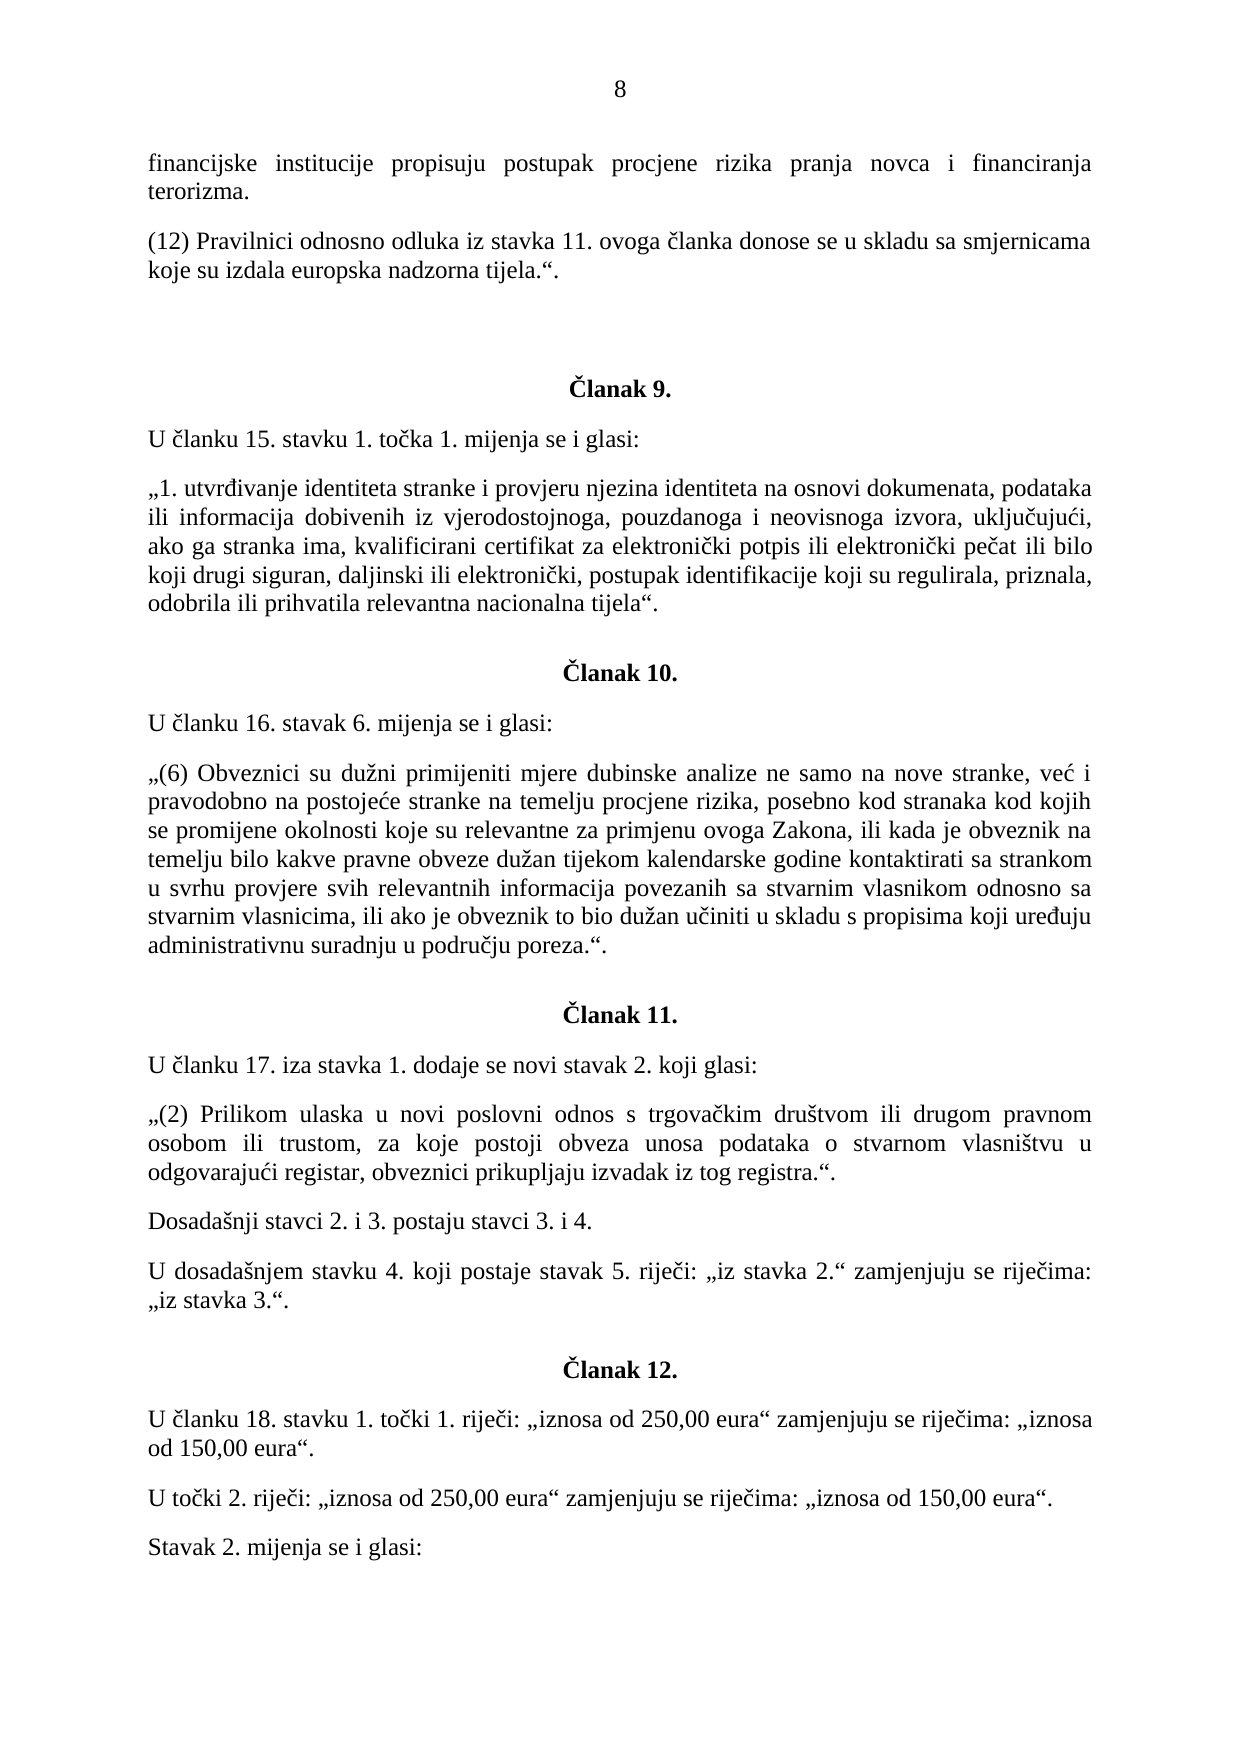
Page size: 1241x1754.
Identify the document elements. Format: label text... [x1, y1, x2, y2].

text „1. utvrđivanje identiteta stranke i provjeru njezina identiteta na osnovi dokumenata, podataka ili informacija dobivenih iz vjerodostojnoga, pouzdanoga i neovisnoga izvora, uključujući, ako ga stranka ima, kvalificirani certifikat za elektronički potpis ili elektronički pečat ili bilo koji drugi siguran, daljinski ili elektronički, postupak identifikacije koji su regulirala, priznala, odobrila ili prihvatila relevantna nacionalna tijela“. [148, 473, 1093, 617]
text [148, 148, 1093, 205]
text Članak 11. [148, 1000, 1093, 1029]
text Stavak 2. mijenja se i glasi: [148, 1532, 1093, 1561]
text U članku 16. stavak 6. mijenja se i glasi: [148, 708, 1093, 737]
text U članku 17. iza stavka 1. dodaje se novi stavak 2. koji glasi: [148, 1050, 1093, 1078]
text Članak 9. [148, 374, 1093, 403]
text U točki 2. riječi: „iznosa od 250,00 eura“ zamjenjuju se riječima: „iznosa od 150,00 eura“. [148, 1483, 1093, 1511]
text „(6) Obveznici su dužni primijeniti mjere dubinske analize ne samo na nove stranke, već i pravodobno na postojeće stranke na temelju procjene rizika, posebno kod stranaka kod kojih se promijene okolnosti koje su relevantne za primjenu ovoga Zakona, ili kada je obveznik na temelju bilo kakve pravne obveze dužan tijekom kalendarske godine kontaktirati sa strankom u svrhu provjere svih relevantnih informacija povezanih sa stvarnim vlasnikom odnosno sa stvarnim vlasnicima, ili ako je obveznik to bio dužan učiniti u skladu s propisima koji uređuju administrativnu suradnju u području poreza.“. [148, 758, 1093, 959]
text U članku 15. stavku 1. točka 1. mijenja se i glasi: [148, 424, 1093, 453]
text Članak 12. [148, 1355, 1093, 1383]
text Dosadašnji stavci 2. i 3. postaju stavci 3. i 4. [148, 1206, 1093, 1235]
text (12) Pravilnici odnosno odluka iz stavka 11. ovoga članka donose se u skladu sa smjernicama koje su izdala europska nadzorna tijela.“. [148, 226, 1093, 283]
text Članak 10. [148, 658, 1093, 687]
text U članku 18. stavku 1. točki 1. riječi: „iznosa od 250,00 eura“ zamjenjuju se riječima: „iznosa od 150,00 eura“. [148, 1404, 1093, 1462]
text „(2) Prilikom ulaska u novi poslovni odnos s trgovačkim društvom ili drugom pravnom osobom ili trustom, za koje postoji obveza unosa podataka o stvarnom vlasništvu u odgovarajući registar, obveznici prikupljaju izvadak iz tog registra.“. [148, 1099, 1093, 1186]
text U dosadašnjem stavku 4. koji postaje stavak 5. riječi: „iz stavka 2.“ zamjenjuju se riječima: „iz stavka 3.“. [148, 1256, 1093, 1313]
